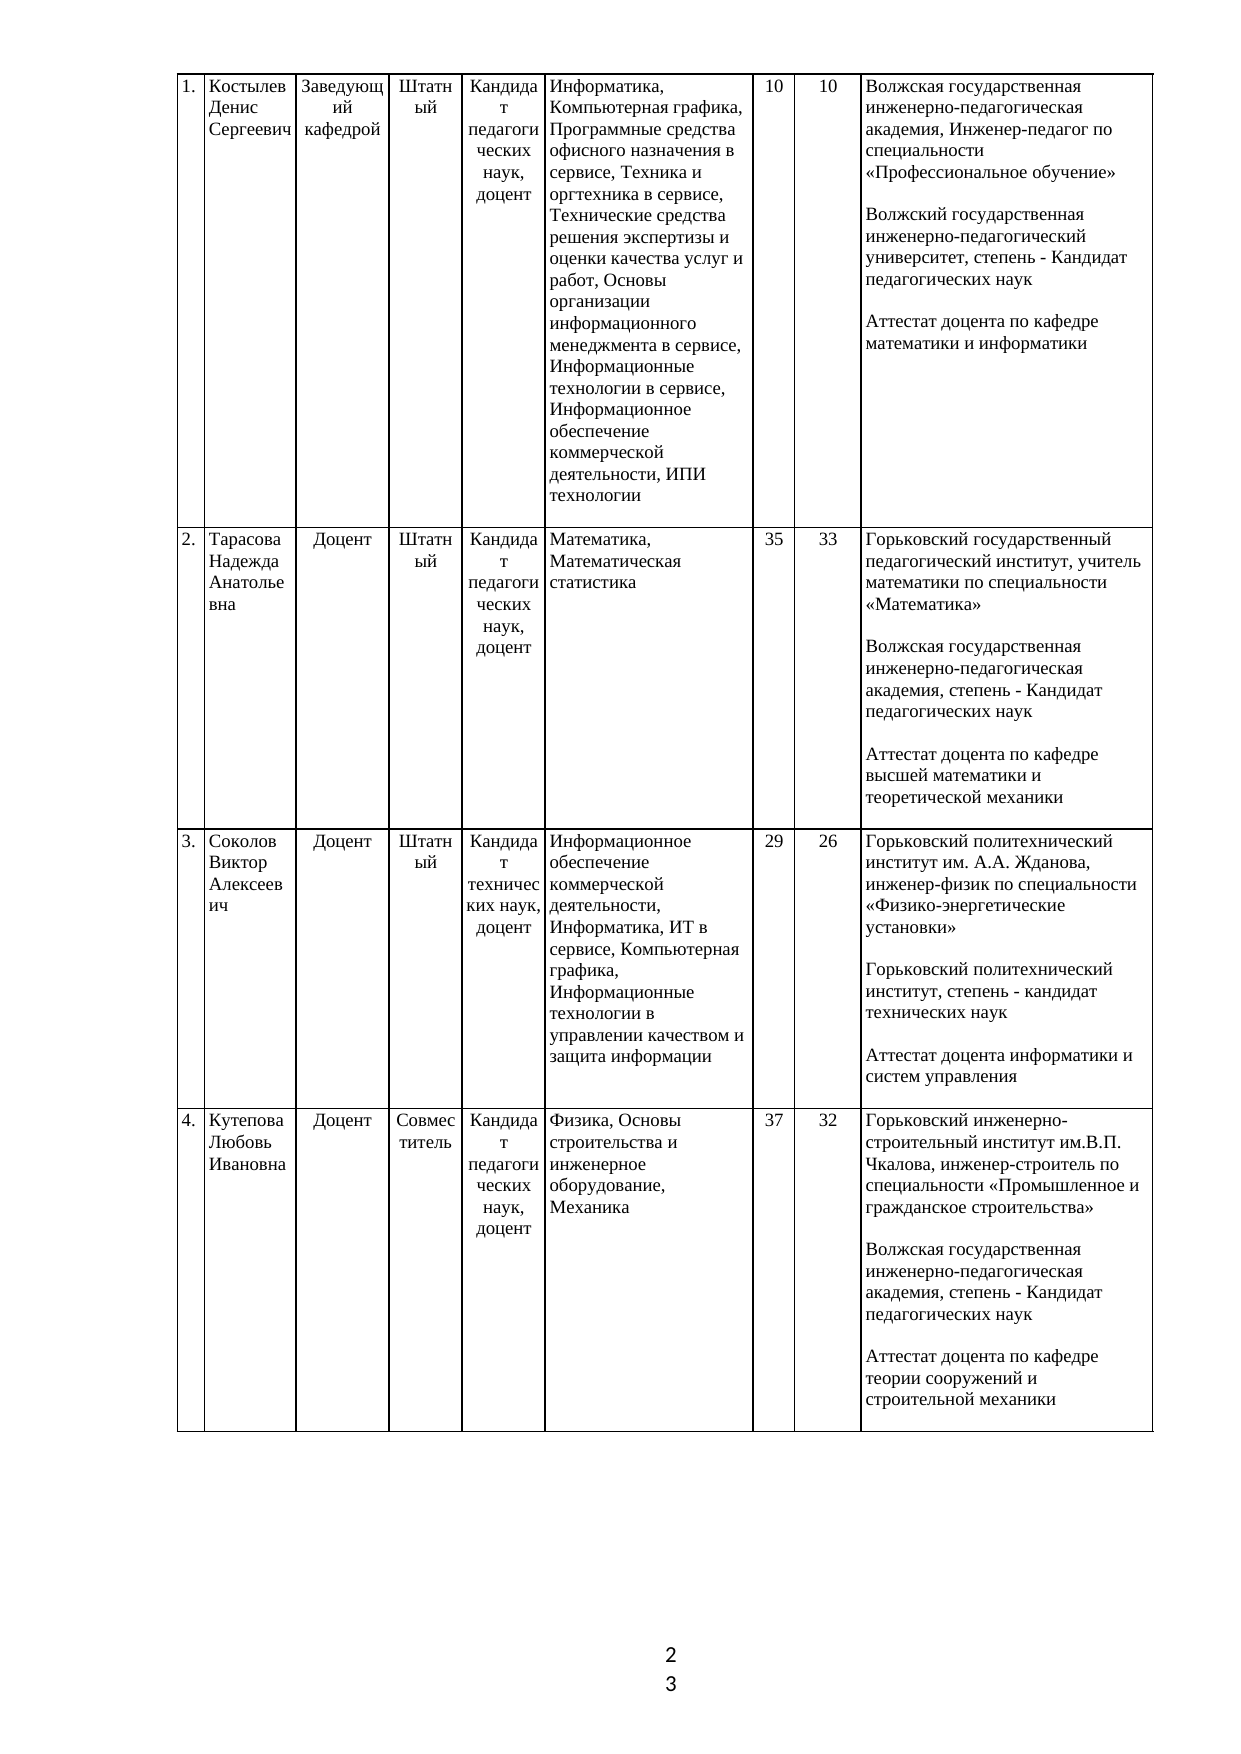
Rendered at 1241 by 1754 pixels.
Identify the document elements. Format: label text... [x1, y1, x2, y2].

table_cell Кандидат педагогических наук, доцент [463, 75, 544, 527]
table_cell Тарасова Надежда Анатольевна [205, 528, 295, 828]
table_cell 10 [795, 75, 860, 527]
table_cell 32 [795, 1109, 860, 1431]
table_cell 35 [754, 528, 794, 828]
table_cell Информационное обеспечение коммерческой деятельности, Информатика, ИТ в сервисе, Компьютерная графика, Информационные технологии в управлении качеством и защита информации [546, 830, 752, 1108]
table_cell Соколов Виктор Алексеевич [205, 830, 295, 1108]
table_cell [178, 528, 204, 828]
table_cell [178, 75, 204, 527]
table_cell Доцент [297, 1109, 388, 1431]
table_cell Горьковский политехнический институт им. А.А. Жданова, инженер-физик по специальности «Физико-энергетические установки» Горьковский политехнический институт, степень - кандидат технических наук Аттестат доцента информатики и систем управления [862, 830, 1152, 1108]
table_cell Костылев Денис Сергеевич [205, 75, 295, 527]
table_cell Математика, Математическая статистика [546, 528, 752, 828]
table_cell 37 [754, 1109, 794, 1431]
table_cell [178, 1109, 204, 1431]
table_cell Доцент [297, 528, 388, 828]
table_cell 10 [754, 75, 794, 527]
table_cell Волжская государственная инженерно-педагогическая академия, Инженер-педагог по специальности «Профессиональное обучение» Волжский государственная инженерно-педагогический университет, степень - Кандидат педагогических наук Аттестат доцента по кафедре математики и информатики [862, 75, 1152, 527]
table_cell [463, 1109, 544, 1431]
table_cell Горьковский инженерно-строительный институт им.В.П. Чкалова, инженер-строитель по специальности «Промышленное и гражданское строительства» Волжская государственная инженерно-педагогическая академия, степень - Кандидат педагогических наук Аттестат доцента по кафедре теории сооружений и строительной механики [862, 1109, 1152, 1431]
table_cell Горьковский государственный педагогический институт, учитель математики по специальности «Математика» Волжская государственная инженерно-педагогическая академия, степень - Кандидат педагогических наук Аттестат доцента по кафедре высшей математики и теоретической механики [862, 528, 1152, 828]
table_cell Доцент [297, 830, 388, 1108]
table_cell Штатный [390, 75, 461, 527]
table_cell Кутепова Любовь Ивановна [205, 1109, 295, 1431]
table_cell 33 [795, 528, 860, 828]
table_cell Информатика, Компьютерная графика, Программные средства офисного назначения в сервисе, Техника и оргтехника в сервисе, Технические средства решения экспертизы и оценки качества услуг и работ, Основы организации информационного менеджмента в сервисе, Информационные технологии в сервисе, Информационное обеспечение коммерческой деятельности, ИПИ технологии [546, 75, 752, 527]
table_cell [178, 830, 204, 1108]
table_cell Кандидат педагогических наук, доцент [463, 528, 544, 828]
table_cell Штатный [390, 528, 461, 828]
table_cell Штатный [390, 830, 461, 1108]
table_cell 26 [795, 830, 860, 1108]
table_cell Совместитель [390, 1109, 461, 1431]
table_cell 29 [754, 830, 794, 1108]
table_cell Кандидат технических наук, доцент [463, 830, 544, 1108]
table_cell Физика, Основы строительства и инженерное оборудование, Механика [546, 1109, 752, 1431]
table_cell Заведующий кафедрой [297, 75, 388, 527]
